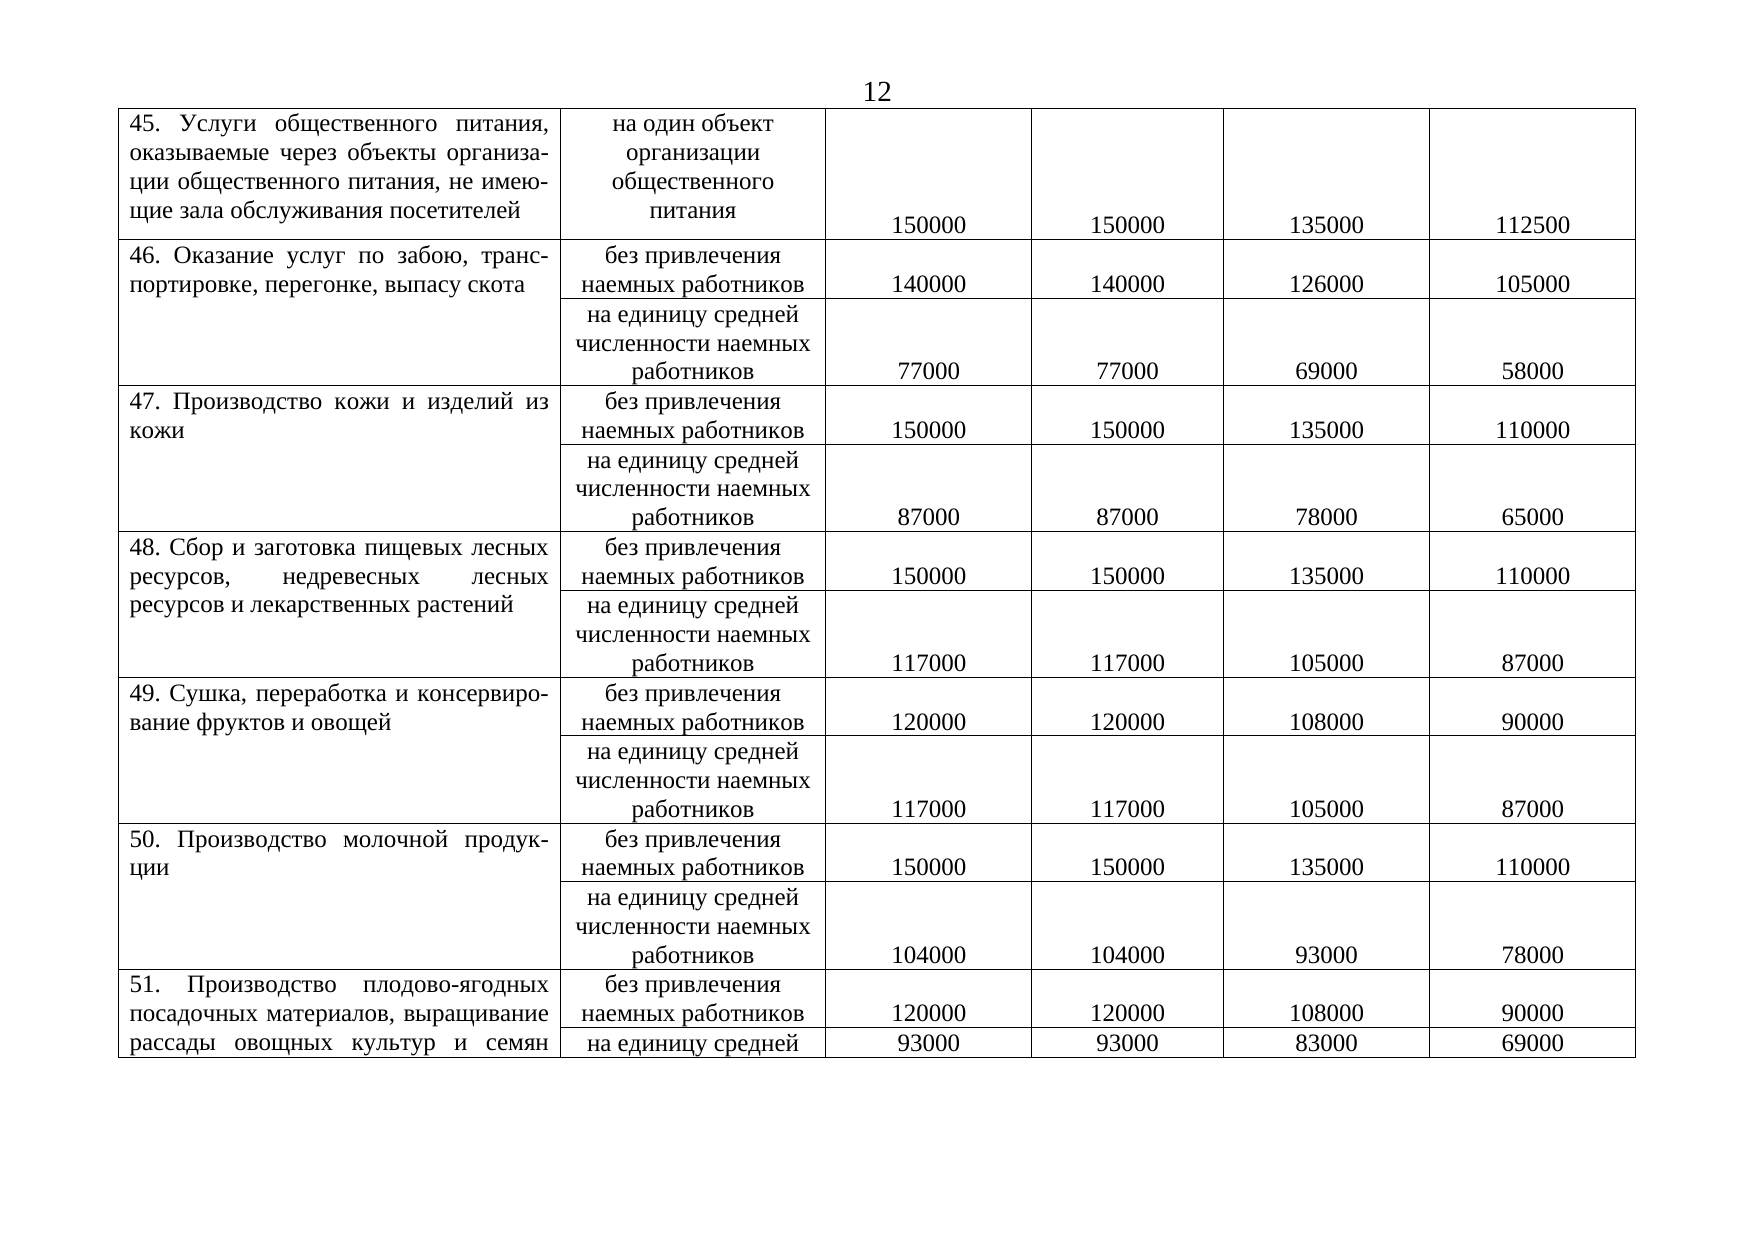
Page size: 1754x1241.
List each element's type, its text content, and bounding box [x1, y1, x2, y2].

table_cell 150000 [1032, 109, 1223, 239]
table_cell 150000 [826, 532, 1031, 589]
table_cell 150000 [1032, 824, 1223, 881]
table_cell 120000 [1032, 970, 1223, 1027]
table_cell на единицу средней численности наемных работников [561, 299, 825, 385]
table_cell 108000 [1224, 970, 1429, 1027]
table_cell 87000 [826, 445, 1031, 531]
table_cell 105000 [1224, 591, 1429, 677]
table_cell 90000 [1430, 678, 1635, 735]
table_cell 135000 [1224, 532, 1429, 589]
table_cell 105000 [1224, 736, 1429, 823]
table_cell 104000 [1032, 882, 1223, 968]
table_cell 87000 [1032, 445, 1223, 531]
table_cell на единицу средней численности наемных работников [561, 736, 825, 823]
table_cell 105000 [1430, 240, 1635, 298]
table_cell 140000 [1032, 240, 1223, 298]
table_cell 104000 [826, 882, 1031, 968]
table_cell 93000 [1224, 882, 1429, 968]
table_cell 135000 [1224, 824, 1429, 881]
table_cell 49. Сушка, переработка и консервиро-вание фруктов и овощей [119, 678, 560, 823]
table_cell 120000 [826, 970, 1031, 1027]
table_cell 120000 [826, 678, 1031, 735]
table_cell 45. Услуги общественного питания, оказываемые через объекты организа-ции общественного питания, не имею-щие зала обслуживания посетителей [119, 109, 560, 239]
table_cell 48. Сбор и заготовка пищевых лесных ресурсов, недревесных лесных ресурсов и лекарственных растений [119, 532, 560, 677]
table_cell 77000 [1032, 299, 1223, 385]
table_cell без привлечения наемных работников [561, 678, 825, 735]
table_cell 90000 [1430, 970, 1635, 1027]
table_cell на единицу средней численности наемных работников [561, 882, 825, 968]
table_cell 93000 [826, 1028, 1031, 1057]
table_cell 140000 [826, 240, 1031, 298]
table_cell 117000 [826, 591, 1031, 677]
table_cell 93000 [1032, 1028, 1223, 1057]
table_cell 120000 [1032, 678, 1223, 735]
table_cell без привлечения наемных работников [561, 824, 825, 881]
table_cell 51. Производство плодово-ягодных посадочных материалов, выращивание рассады овощных культур и семян трав [119, 970, 560, 1057]
table_cell 78000 [1430, 882, 1635, 968]
table_cell 87000 [1430, 736, 1635, 823]
table_cell 150000 [826, 824, 1031, 881]
table_cell без привлечения наемных работников [561, 386, 825, 444]
table_cell 150000 [1032, 386, 1223, 444]
table_cell 110000 [1430, 824, 1635, 881]
table_cell без привлечения наемных работников [561, 970, 825, 1027]
table_cell 58000 [1430, 299, 1635, 385]
table_cell 126000 [1224, 240, 1429, 298]
table_cell 117000 [826, 736, 1031, 823]
table_cell 65000 [1430, 445, 1635, 531]
table_cell 50. Производство молочной продук-ции [119, 824, 560, 968]
table_cell 46. Оказание услуг по забою, транс-портировке, перегонке, выпасу скота [119, 240, 560, 385]
table_cell на один объект организации общественного питания [561, 109, 825, 239]
table_cell 78000 [1224, 445, 1429, 531]
table_cell 150000 [1032, 532, 1223, 589]
table_cell 87000 [1430, 591, 1635, 677]
table_cell 117000 [1032, 736, 1223, 823]
table_cell 110000 [1430, 386, 1635, 444]
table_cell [561, 1028, 825, 1057]
table_cell 150000 [826, 386, 1031, 444]
table_cell 69000 [1430, 1028, 1635, 1057]
table_cell без привлечения наемных работников [561, 532, 825, 589]
table_cell 150000 [826, 109, 1031, 239]
table_cell 108000 [1224, 678, 1429, 735]
table_cell 83000 [1224, 1028, 1429, 1057]
table_cell на единицу средней численности наемных работников [561, 445, 825, 531]
table_cell 117000 [1032, 591, 1223, 677]
table_cell 47. Производство кожи и изделий из кожи [119, 386, 560, 531]
table_cell без привлечения наемных работников [561, 240, 825, 298]
table_cell 110000 [1430, 532, 1635, 589]
table_cell 135000 [1224, 386, 1429, 444]
table_cell на единицу средней численности наемных работников [561, 591, 825, 677]
table_cell 135000 [1224, 109, 1429, 239]
table_cell 77000 [826, 299, 1031, 385]
table_cell 112500 [1430, 109, 1635, 239]
table_cell 69000 [1224, 299, 1429, 385]
